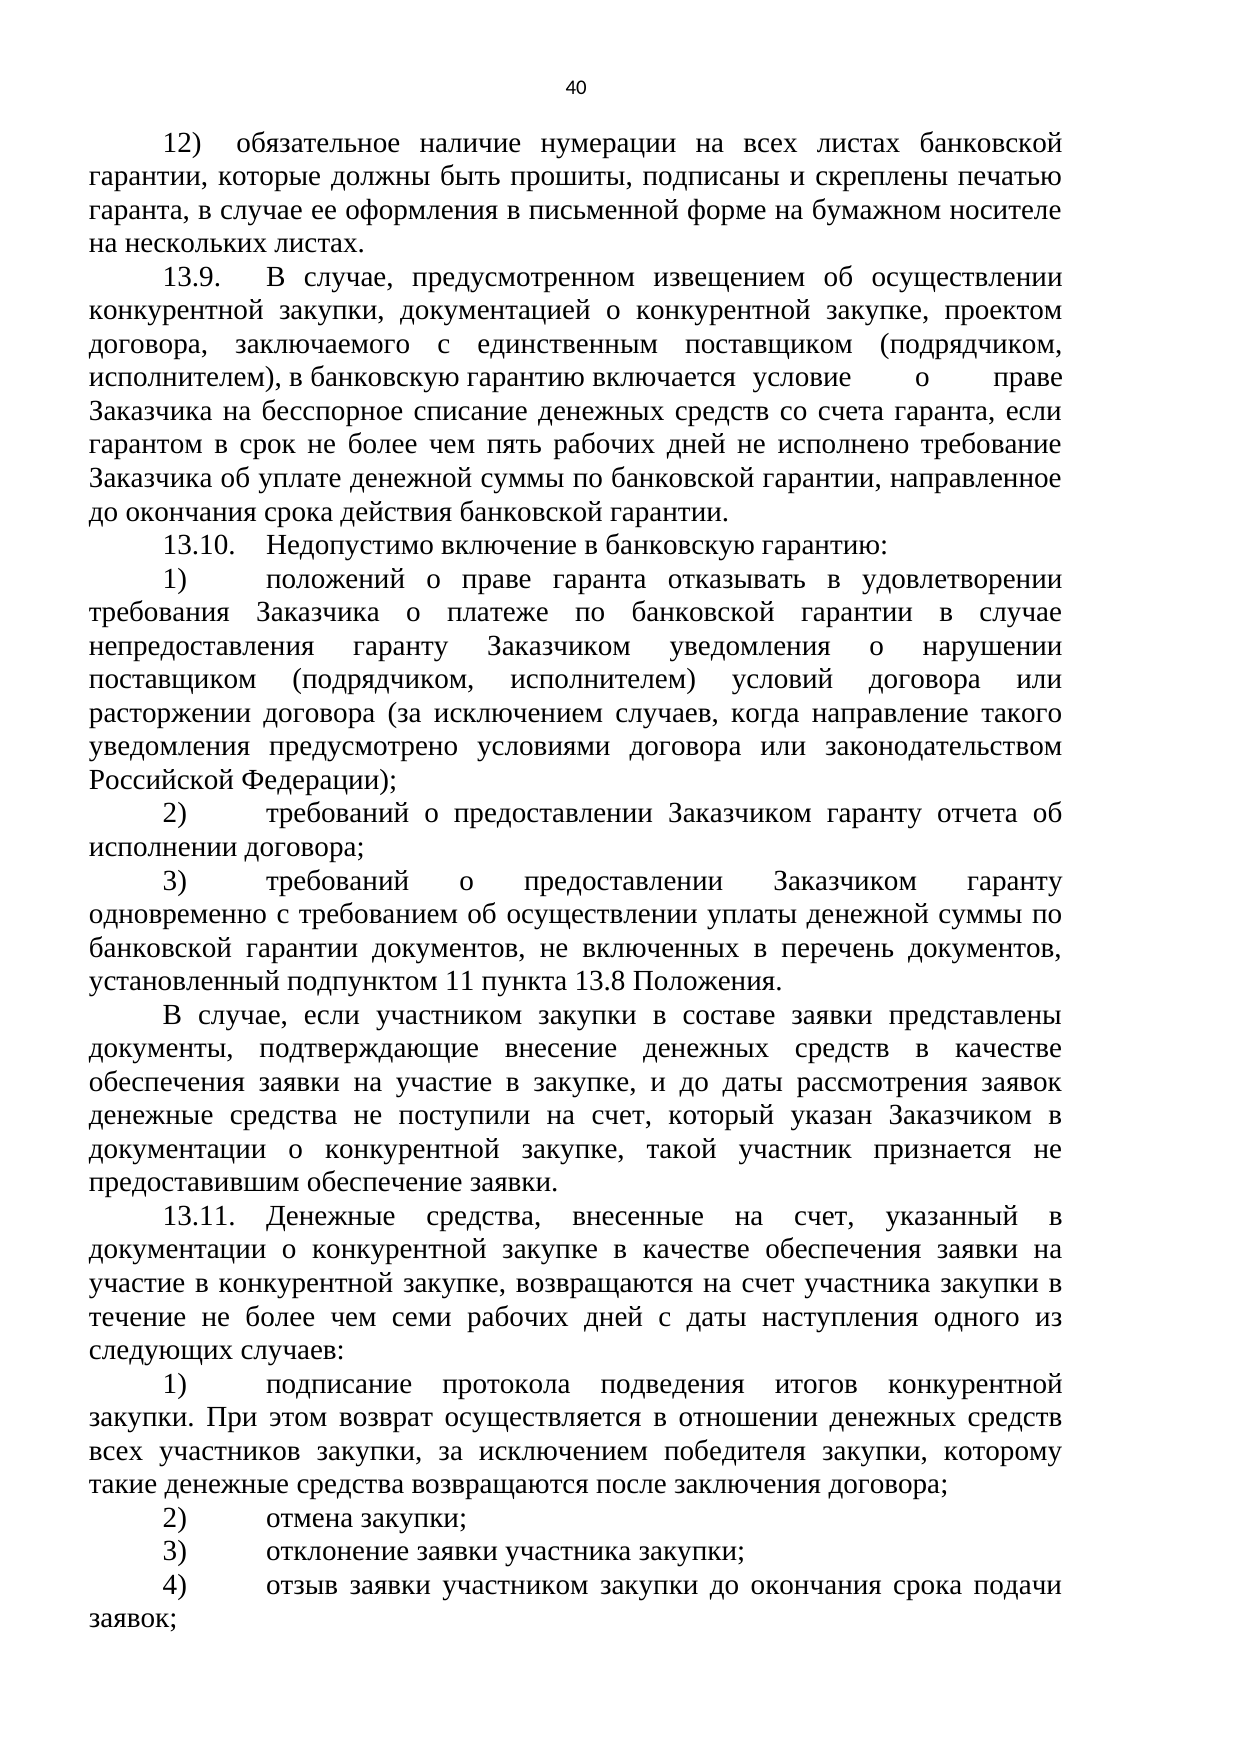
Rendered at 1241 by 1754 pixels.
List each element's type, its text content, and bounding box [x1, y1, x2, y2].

text 1) положений о праве гаранта отказывать в удовлетворении требования Заказчика о платеже по банковской гарантии в случае непредоставления гаранту Заказчиком уведомления о нарушении поставщиком (подрядчиком, исполнителем) условий договора или расторжении договора (за исключением случаев, когда направление такого уведомления предусмотрено условиями договора или законодательством Российской Федерации); [89, 561, 1063, 796]
list Денежные средства, внесенные на счет, указанный в документации о конкурентной закупке в качестве обеспечения заявки на участие в конкурентной закупке, возвращаются на счет участника закупки в течение не более чем семи рабочих дней с даты наступления одного из следующих случаев: [89, 1198, 1063, 1366]
list отклонение заявки участника закупки; [89, 1533, 1063, 1567]
text В случае, если участником закупки в составе заявки представлены документы, подтверждающие внесение денежных средств в качестве обеспечения заявки на участие в закупке, и до даты рассмотрения заявок денежные средства не поступили на счет, который указан Заказчиком в документации о конкурентной закупке, такой участник признается не предоставившим обеспечение заявки. [89, 997, 1063, 1198]
list отмена закупки; [89, 1500, 1063, 1533]
text 3) требований о предоставлении Заказчиком гаранту одновременно с требованием об осуществлении уплаты денежной суммы по банковской гарантии документов, не включенных в перечень документов, установленный подпунктом 11 пункта 13.8 Положения. [89, 863, 1063, 997]
text 12) обязательное наличие нумерации на всех листах банковской гарантии, которые должны быть прошиты, подписаны и скреплены печатью гаранта, в случае ее оформления в письменной форме на бумажном носителе на нескольких листах. [89, 125, 1063, 259]
list В случае, предусмотренном извещением об осуществлении конкурентной закупки, документацией о конкурентной закупке, проектом договора, заключаемого с единственным поставщиком (подрядчиком, исполнителем), в банковскую гарантию включается условие о праве Заказчика на бесспорное списание денежных средств со счета гаранта, если гарантом в срок не более чем пять рабочих дней не исполнено требование Заказчика об уплате денежной суммы по банковской гарантии, направленное до окончания срока действия банковской гарантии. [89, 259, 1063, 527]
list отзыв заявки участником закупки до окончания срока подачи заявок; [89, 1567, 1063, 1634]
list Недопустимо включение в банковскую гарантию: [89, 527, 1063, 561]
list подписание протокола подведения итогов конкурентной закупки. При этом возврат осуществляется в отношении денежных средств всех участников закупки, за исключением победителя закупки, которому такие денежные средства возвращаются после заключения договора; [89, 1366, 1063, 1500]
text 2) требований о предоставлении Заказчиком гаранту отчета об исполнении договора; [89, 796, 1063, 863]
